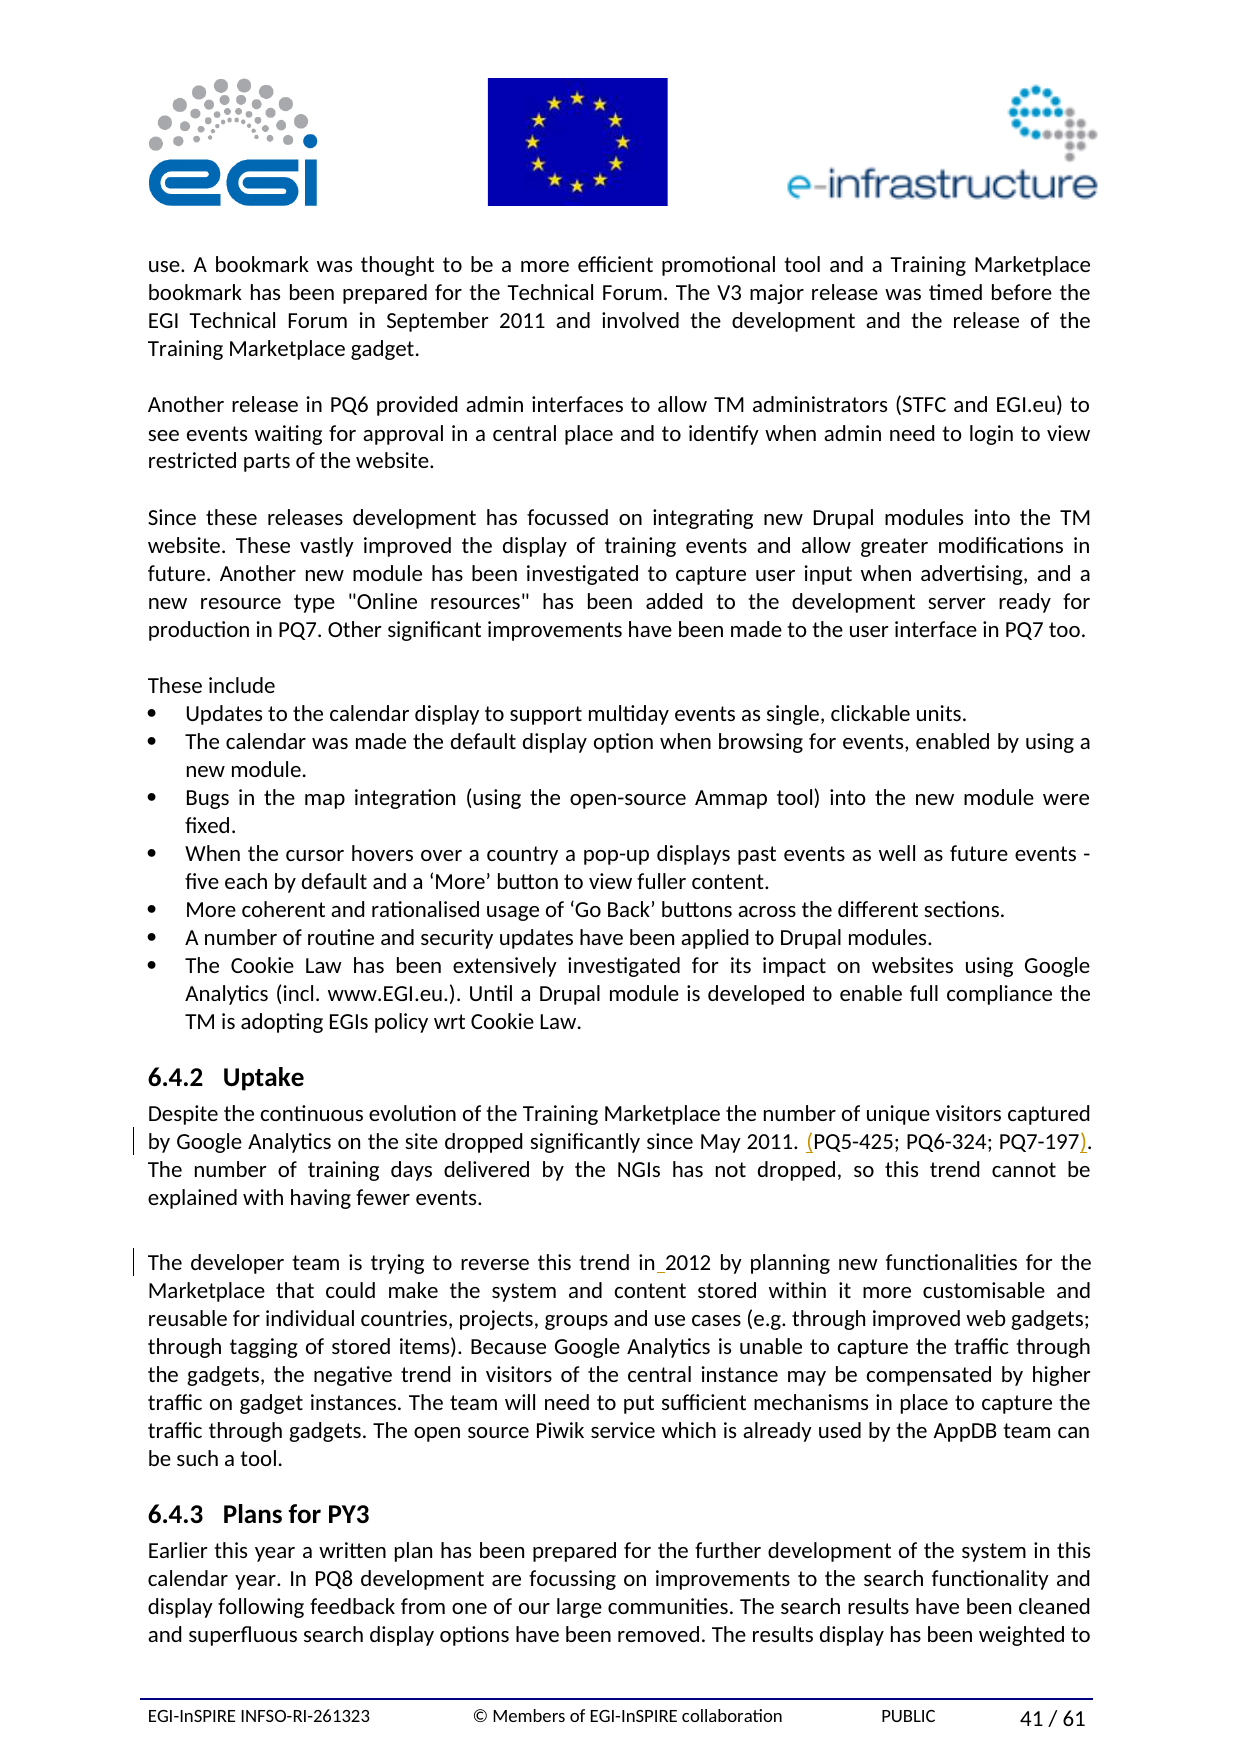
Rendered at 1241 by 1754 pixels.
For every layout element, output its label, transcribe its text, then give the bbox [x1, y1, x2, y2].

text The developer team is trying to reverse this trend in2012 by planning new functionalities for the Marketplace that could make the system and content stored within it more customisable and reusable for individual countries, projects, groups and use cases (e.g. through improved web gadgets; through tagging of stored items). Because Google Analytics is unable to capture the traffic through the gadgets, the negative trend in visitors of the central instance may be compensated by higher traffic on gadget instances. The team will need to put sufficient mechanisms in place to capture the traffic through gadgets. The open source Piwik service which is already used by the AppDB team can be such a tool. [148, 1248, 1092, 1472]
subtitle Plans for PY3 [148, 1497, 1092, 1530]
list A number of routine and security updates have been applied to Drupal modules. [148, 923, 1092, 951]
picture [487, 78, 668, 206]
list Updates to the calendar display to support multiday events as single, clickable units. [148, 699, 1092, 727]
list The calendar was made the default display option when browsing for events, enabled by using a new module. [148, 727, 1092, 783]
text These include [148, 671, 1092, 699]
picture [780, 78, 1106, 208]
list More coherent and rationalised usage of ‘Go Back’ buttons across the different sections. [148, 895, 1092, 923]
text Despite the continuous evolution of the Training Marketplace the number of unique visitors captured by Google Analytics on the site dropped significantly since May 2011. PQ5-425; PQ6-324; PQ7-197. The number of training days delivered by the NGIs has not dropped, so this trend cannot be explained with having fewer events. [148, 1099, 1092, 1211]
text Since these releases development has focussed on integrating new Drupal modules into the TM website. These vastly improved the display of training events and allow greater modifications in future. Another new module has been investigated to capture user input when advertising, and a new resource type "Online resources" has been added to the development server ready for production in PQ7. Other significant improvements have been made to the user interface in PQ7 too. [148, 503, 1092, 643]
list Bugs in the map integration (using the open-source Ammap tool) into the new module were fixed. [148, 783, 1092, 839]
list The Cookie Law has been extensively investigated for its impact on websites using Google Analytics (incl. www.EGI.eu.). Until a Drupal module is developed to enable full compliance the TM is adopting EGIs policy wrt Cookie Law. [148, 951, 1092, 1035]
text Another release in PQ6 provided admin interfaces to allow TM administrators (STFC and EGI.eu) to see events waiting for approval in a central place and to identify when admin need to login to view restricted parts of the website. [148, 391, 1092, 475]
picture [147, 78, 319, 208]
subtitle Uptake [148, 1060, 1092, 1093]
list When the cursor hovers over a country a pop-up displays past events as well as future events - five each by default and a ‘More’ button to view fuller content. [148, 839, 1092, 895]
